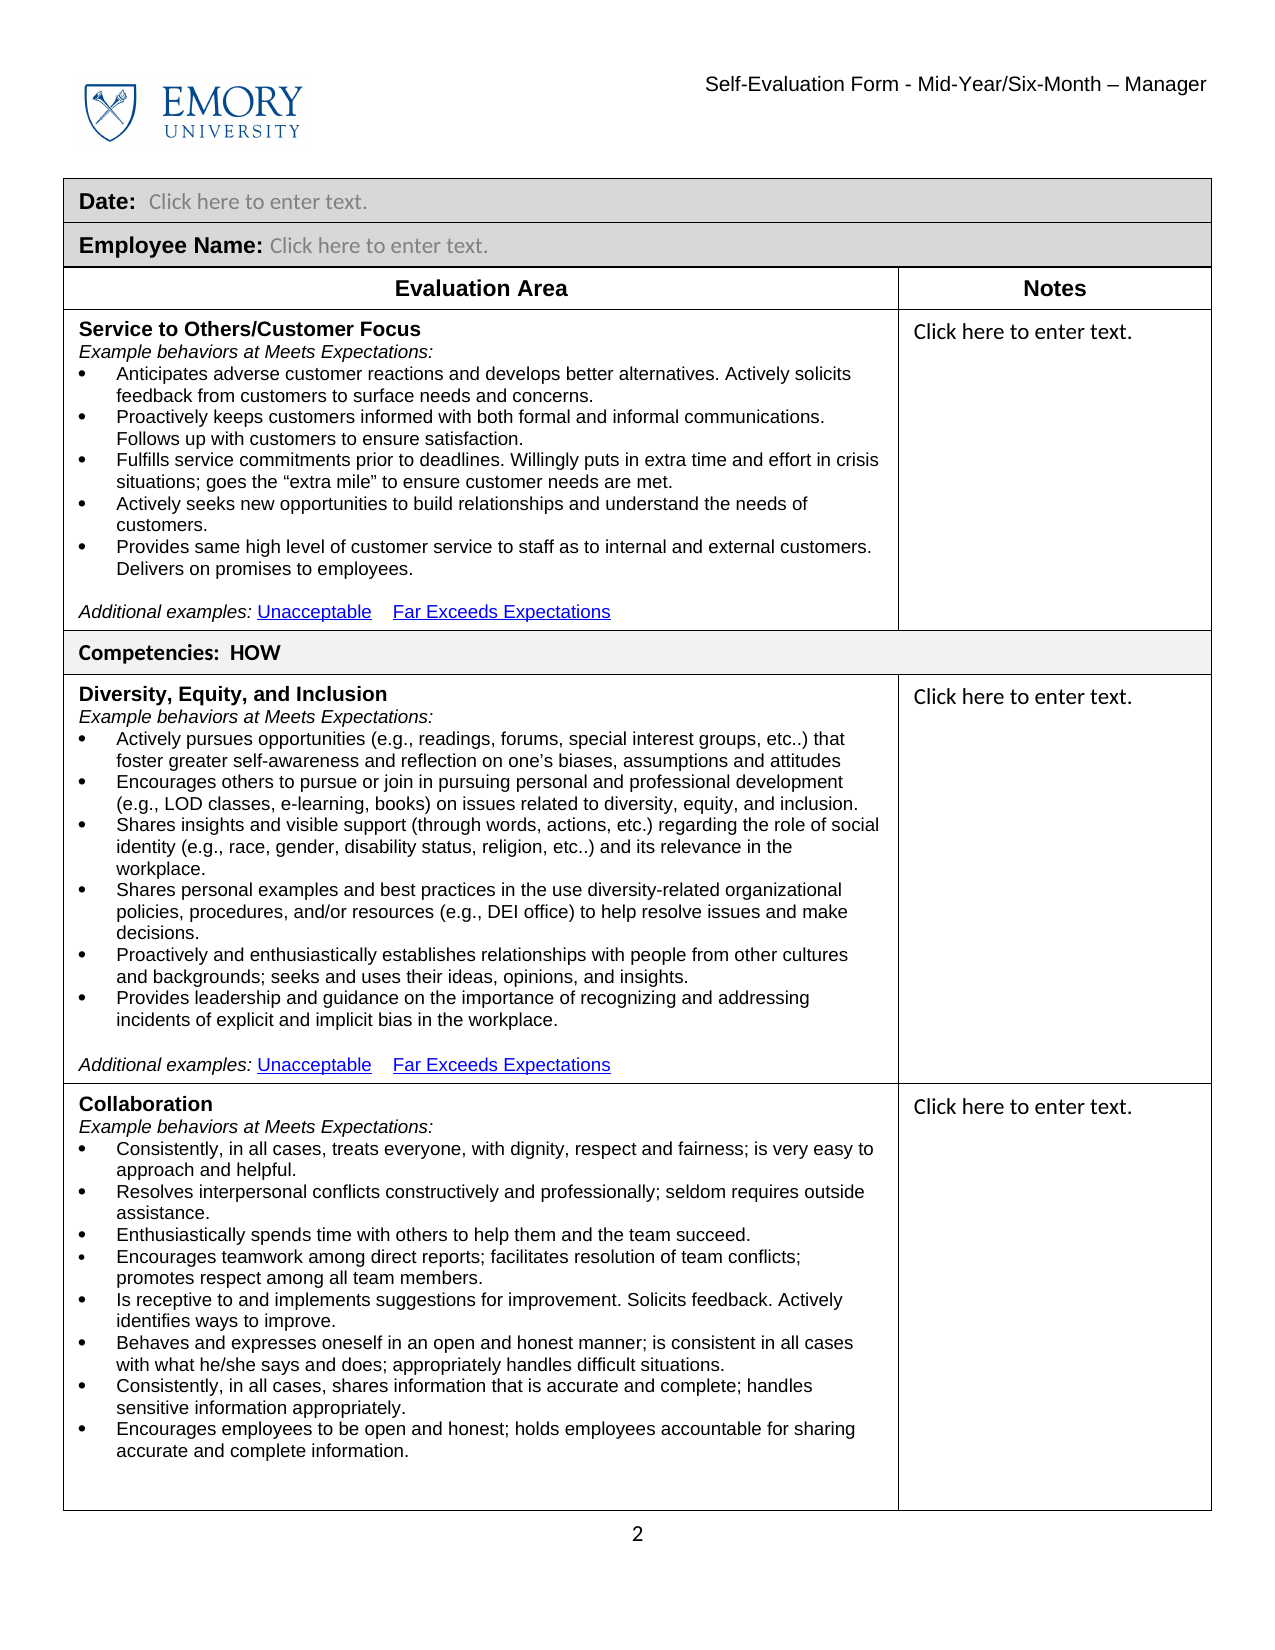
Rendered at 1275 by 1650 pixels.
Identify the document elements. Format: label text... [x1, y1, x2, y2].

table_cell Diversity, Equity, and Inclusion Example behaviors at Meets Expectations: Actively pursues opportunities (e.g., readings, forums, special interest groups, etc..) that foster greater self-awareness and reflection on one’s biases, assumptions and attitudes Encourages others to pursue or join in pursuing personal and professional development (e.g., LOD classes, e-learning, books) on issues related to diversity, equity, and inclusion. Shares insights and visible support (through words, actions, etc.) regarding the role of social identity (e.g., race, gender, disability status, religion, etc..) and its relevance in the workplace. Shares personal examples and best practices in the use diversity-related organizational policies, procedures, and/or resources (e.g., DEI office) to help resolve issues and make decisions. Proactively and enthusiastically establishes relationships with people from other cultures and backgrounds; seeks and uses their ideas, opinions, and insights. Provides leadership and guidance on the importance of recognizing and addressing incidents of explicit and implicit bias in the workplace. Additional examples: Unacceptable Far Exceeds Expectations [64, 675, 898, 1083]
table_cell Employee Name: [64, 223, 1211, 266]
table_cell Evaluation Area [64, 268, 898, 309]
table_cell Competencies: HOW [64, 631, 1211, 674]
table_cell Service to Others/Customer Focus Example behaviors at Meets Expectations: Anticipates adverse customer reactions and develops better alternatives. Actively solicits feedback from customers to surface needs and concerns. Proactively keeps customers informed with both formal and informal communications. Follows up with customers to ensure satisfaction. Fulfills service commitments prior to deadlines. Willingly puts in extra time and effort in crisis situations; goes the “extra mile” to ensure customer needs are met. Actively seeks new opportunities to build relationships and understand the needs of customers. Provides same high level of customer service to staff as to internal and external customers. Delivers on promises to employees. Additional examples: Unacceptable Far Exceeds Expectations [64, 310, 898, 629]
table_header Date: [64, 179, 1211, 222]
picture [75, 75, 310, 151]
table_cell Notes [899, 268, 1211, 309]
